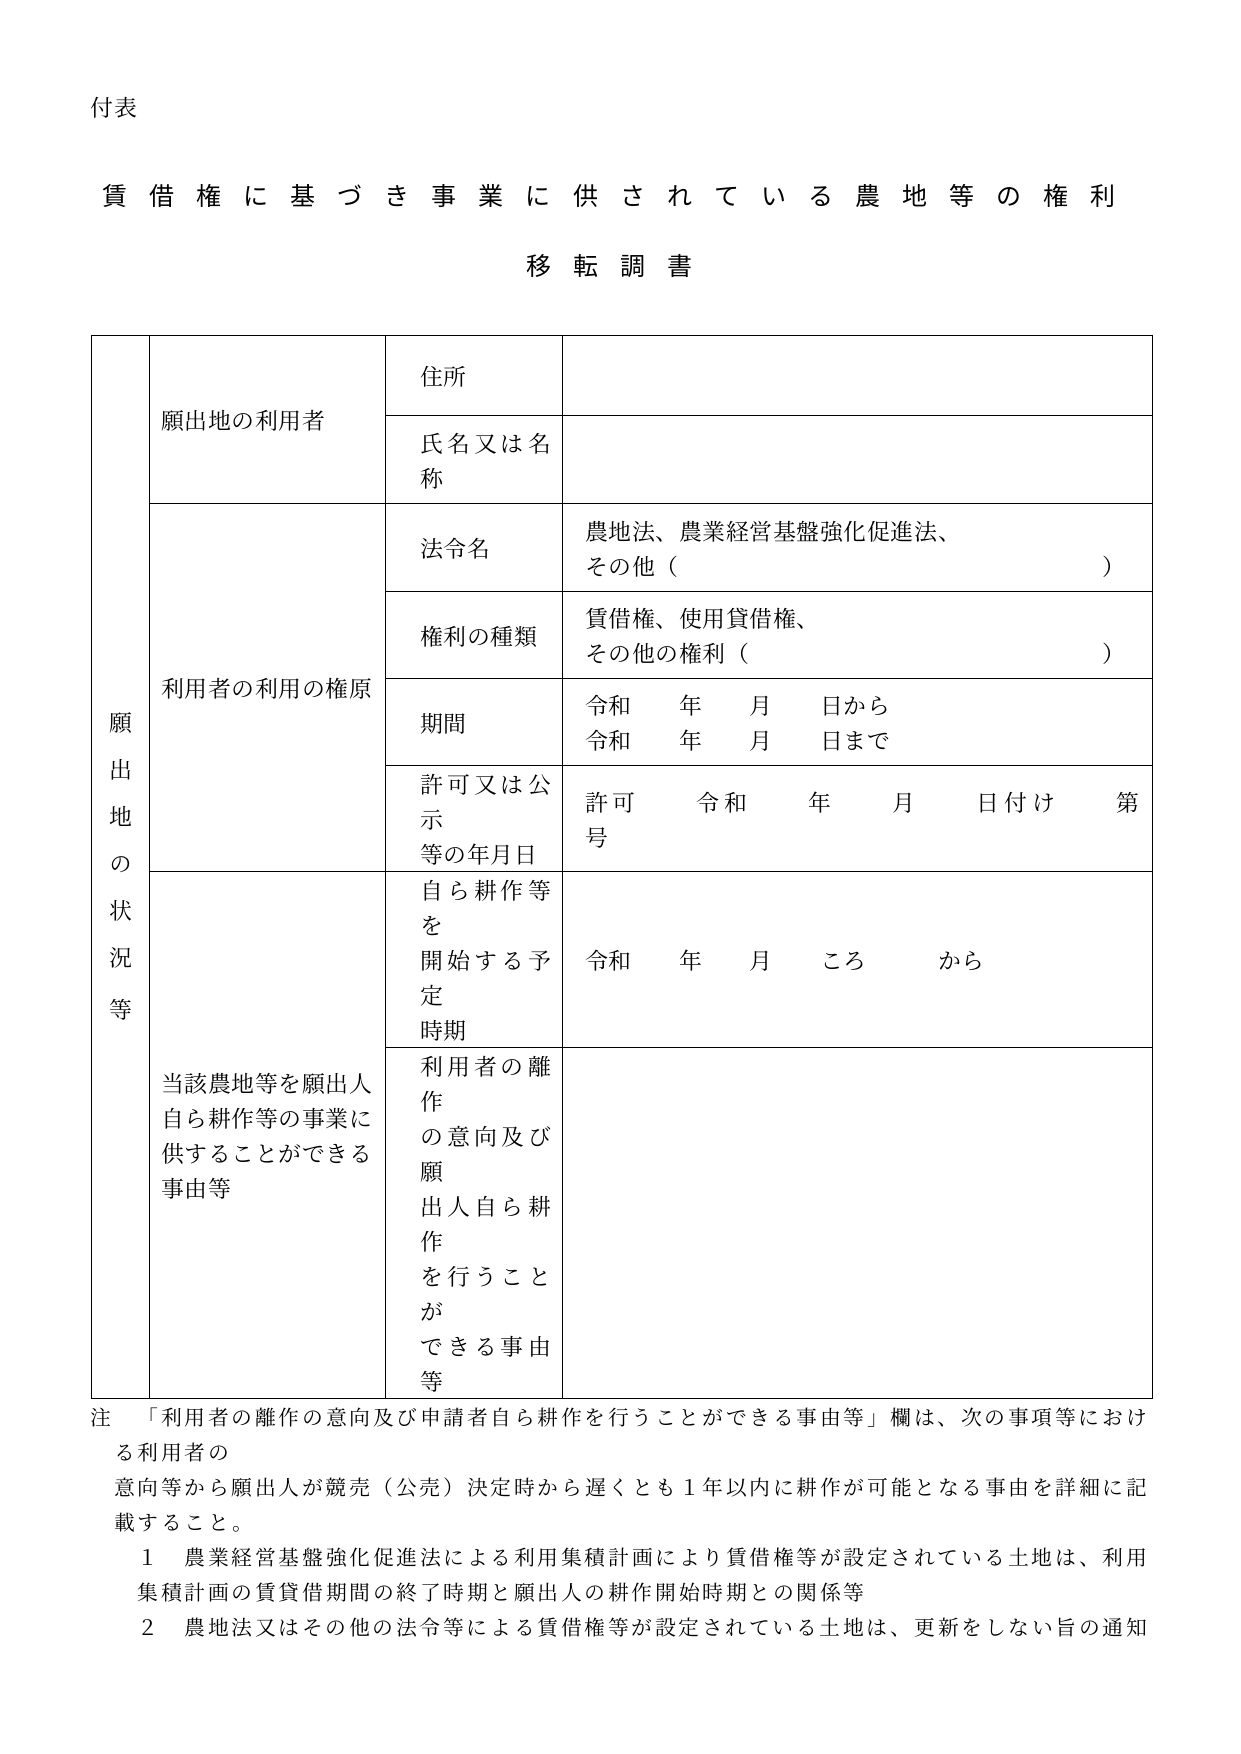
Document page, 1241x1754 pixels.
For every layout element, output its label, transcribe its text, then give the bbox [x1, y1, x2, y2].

table_cell [563, 416, 1152, 503]
table_cell 権利の種類 [386, 592, 562, 678]
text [114, 1609, 1150, 1644]
table_cell [563, 1048, 1152, 1398]
table_cell 自ら耕作等を 開始する予定 時期 [386, 872, 562, 1047]
table_cell 許可 令和 年 月 日付け 第 号 [563, 766, 1152, 871]
subtitle 賃借権に基づき事業に供されている農地等の権利移転調書 [90, 159, 1150, 299]
table_cell 期間 [386, 679, 562, 765]
table_cell 当該農地等を願出人 自ら耕作等の事業に 供することができる 事由等 [150, 872, 385, 1398]
text 付表 [90, 89, 1150, 124]
table_header 願出地の利用者 [150, 336, 385, 503]
table_cell 利用者の離作 の意向及び願 出人自ら耕作 を行うことが できる事由等 [386, 1048, 562, 1398]
table_cell 令和 年 月 ころ から [563, 872, 1152, 1047]
table_cell 許可又は公示 等の年月日 [386, 766, 562, 871]
text 注 「利用者の離作の意向及び申請者自ら耕作を行うことができる事由等」欄は、次の事項等における利用者の 意向等から願出人が競売（公売）決定時から遅くとも１年以内に耕作が可能となる事由を詳細に記載すること。 [90, 1399, 1150, 1539]
table_header 願出地の状況等 [92, 336, 149, 1398]
table_cell 農地法、農業経営基盤強化促進法、 その他（ ） [563, 504, 1152, 591]
table_cell 利用者の利用の権原 [150, 504, 385, 871]
table_header [563, 336, 1152, 415]
text １ 農業経営基盤強化促進法による利用集積計画により賃借権等が設定されている土地は、利用集積計画の賃貸借期間の終了時期と願出人の耕作開始時期との関係等 [114, 1539, 1150, 1609]
table_cell 法令名 [386, 504, 562, 591]
table_header 住所 [386, 336, 562, 415]
table_cell 令和 年 月 日から 令和 年 月 日まで [563, 679, 1152, 765]
table_cell 賃借権、使用貸借権、 その他の権利（ ） [563, 592, 1152, 678]
table_cell 氏名又は名称 [386, 416, 562, 503]
